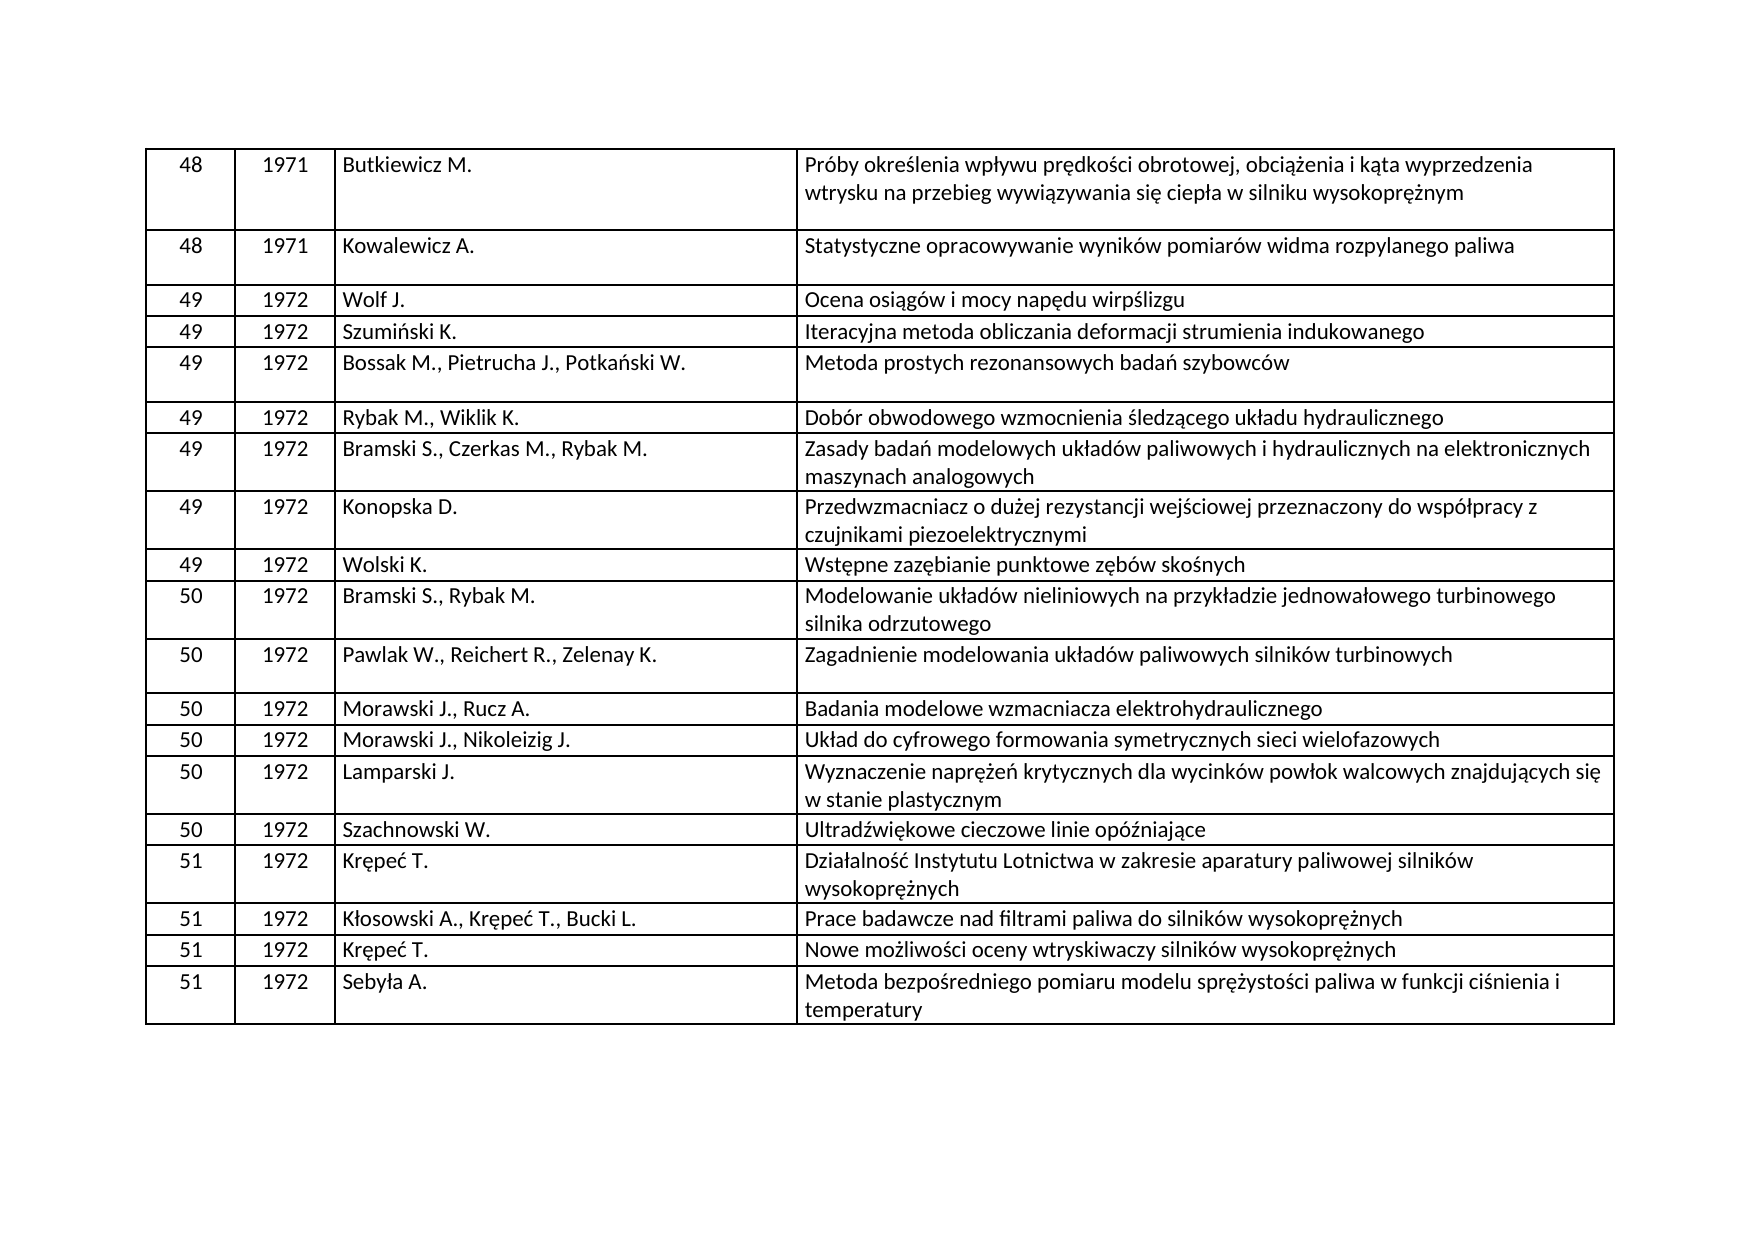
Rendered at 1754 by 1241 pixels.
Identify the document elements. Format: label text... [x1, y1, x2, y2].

table_cell 1972 [236, 492, 334, 548]
table_cell Iteracyjna metoda obliczania deformacji strumienia indukowanego [798, 317, 1613, 346]
table_cell 1972 [236, 403, 334, 432]
table_cell Metoda bezpośredniego pomiaru modelu sprężystości paliwa w funkcji ciśnienia i temperatury [798, 967, 1613, 1023]
table_cell Statystyczne opracowywanie wyników pomiarów widma rozpylanego paliwa [798, 231, 1613, 283]
table_cell 51 [147, 967, 234, 1023]
table_cell Ocena osiągów i mocy napędu wirpślizgu [798, 286, 1613, 315]
table_cell Układ do cyfrowego formowania symetrycznych sieci wielofazowych [798, 726, 1613, 755]
table_cell Działalność Instytutu Lotnictwa w zakresie aparatury paliwowej silników wysokoprężnych [798, 846, 1613, 902]
table_cell 1971 [236, 231, 334, 283]
table_cell 50 [147, 726, 234, 755]
table_cell 1971 [236, 150, 334, 229]
table_cell Morawski J., Rucz A. [336, 694, 796, 723]
table_cell Bramski S., Czerkas M., Rybak M. [336, 434, 796, 490]
table_cell 49 [147, 492, 234, 548]
table_cell 1972 [236, 846, 334, 902]
table_cell 48 [147, 150, 234, 229]
table_cell Wolf J. [336, 286, 796, 315]
table_cell 49 [147, 434, 234, 490]
table_cell 51 [147, 936, 234, 965]
table_cell Szumiński K. [336, 317, 796, 346]
table_cell Sebyła A. [336, 967, 796, 1023]
table_cell 1972 [236, 317, 334, 346]
table_cell Modelowanie układów nieliniowych na przykładzie jednowałowego turbinowego silnika odrzutowego [798, 582, 1613, 638]
table_cell Próby określenia wpływu prędkości obrotowej, obciążenia i kąta wyprzedzenia wtrysku na przebieg wywiązywania się ciepła w silniku wysokoprężnym [798, 150, 1613, 229]
table_cell 49 [147, 550, 234, 579]
table_cell 1972 [236, 726, 334, 755]
table_cell 1972 [236, 286, 334, 315]
table_cell 48 [147, 231, 234, 283]
table_cell 1972 [236, 757, 334, 813]
table_cell Ultradźwiękowe cieczowe linie opóźniające [798, 815, 1613, 844]
table_cell 49 [147, 286, 234, 315]
table_cell Krępeć T. [336, 936, 796, 965]
table_cell 1972 [236, 348, 334, 401]
table_cell Wolski K. [336, 550, 796, 579]
table_cell 1972 [236, 694, 334, 723]
table_cell 50 [147, 640, 234, 692]
table_cell Nowe możliwości oceny wtryskiwaczy silników wysokoprężnych [798, 936, 1613, 965]
table_cell 1972 [236, 582, 334, 638]
table_cell 50 [147, 694, 234, 723]
table_cell 1972 [236, 434, 334, 490]
table_cell 1972 [236, 815, 334, 844]
table_cell 1972 [236, 936, 334, 965]
table_cell Wstępne zazębianie punktowe zębów skośnych [798, 550, 1613, 579]
table_cell Lamparski J. [336, 757, 796, 813]
table_cell 1972 [236, 904, 334, 933]
table_cell Kłosowski A., Krępeć T., Bucki L. [336, 904, 796, 933]
table_cell Prace badawcze nad filtrami paliwa do silników wysokoprężnych [798, 904, 1613, 933]
table_cell Zagadnienie modelowania układów paliwowych silników turbinowych [798, 640, 1613, 692]
table_cell Szachnowski W. [336, 815, 796, 844]
table_cell Metoda prostych rezonansowych badań szybowców [798, 348, 1613, 401]
table_cell Badania modelowe wzmacniacza elektrohydraulicznego [798, 694, 1613, 723]
table_cell Morawski J., Nikoleizig J. [336, 726, 796, 755]
table_cell 50 [147, 815, 234, 844]
table_cell 50 [147, 757, 234, 813]
table_cell Krępeć T. [336, 846, 796, 902]
table_cell 1972 [236, 640, 334, 692]
table_cell Butkiewicz M. [336, 150, 796, 229]
table_cell Wyznaczenie naprężeń krytycznych dla wycinków powłok walcowych znajdujących się w stanie plastycznym [798, 757, 1613, 813]
table_cell Bossak M., Pietrucha J., Potkański W. [336, 348, 796, 401]
table_cell Konopska D. [336, 492, 796, 548]
table_cell Bramski S., Rybak M. [336, 582, 796, 638]
table_cell Zasady badań modelowych układów paliwowych i hydraulicznych na elektronicznych maszynach analogowych [798, 434, 1613, 490]
table_cell 51 [147, 904, 234, 933]
table_cell 49 [147, 317, 234, 346]
table_cell Kowalewicz A. [336, 231, 796, 283]
table_cell 1972 [236, 967, 334, 1023]
table_cell 50 [147, 582, 234, 638]
table_cell 49 [147, 403, 234, 432]
table_cell Pawlak W., Reichert R., Zelenay K. [336, 640, 796, 692]
table_cell Dobór obwodowego wzmocnienia śledzącego układu hydraulicznego [798, 403, 1613, 432]
table_cell Rybak M., Wiklik K. [336, 403, 796, 432]
table_cell 49 [147, 348, 234, 401]
table_cell 51 [147, 846, 234, 902]
table_cell 1972 [236, 550, 334, 579]
table_cell Przedwzmacniacz o dużej rezystancji wejściowej przeznaczony do współpracy z czujnikami piezoelektrycznymi [798, 492, 1613, 548]
